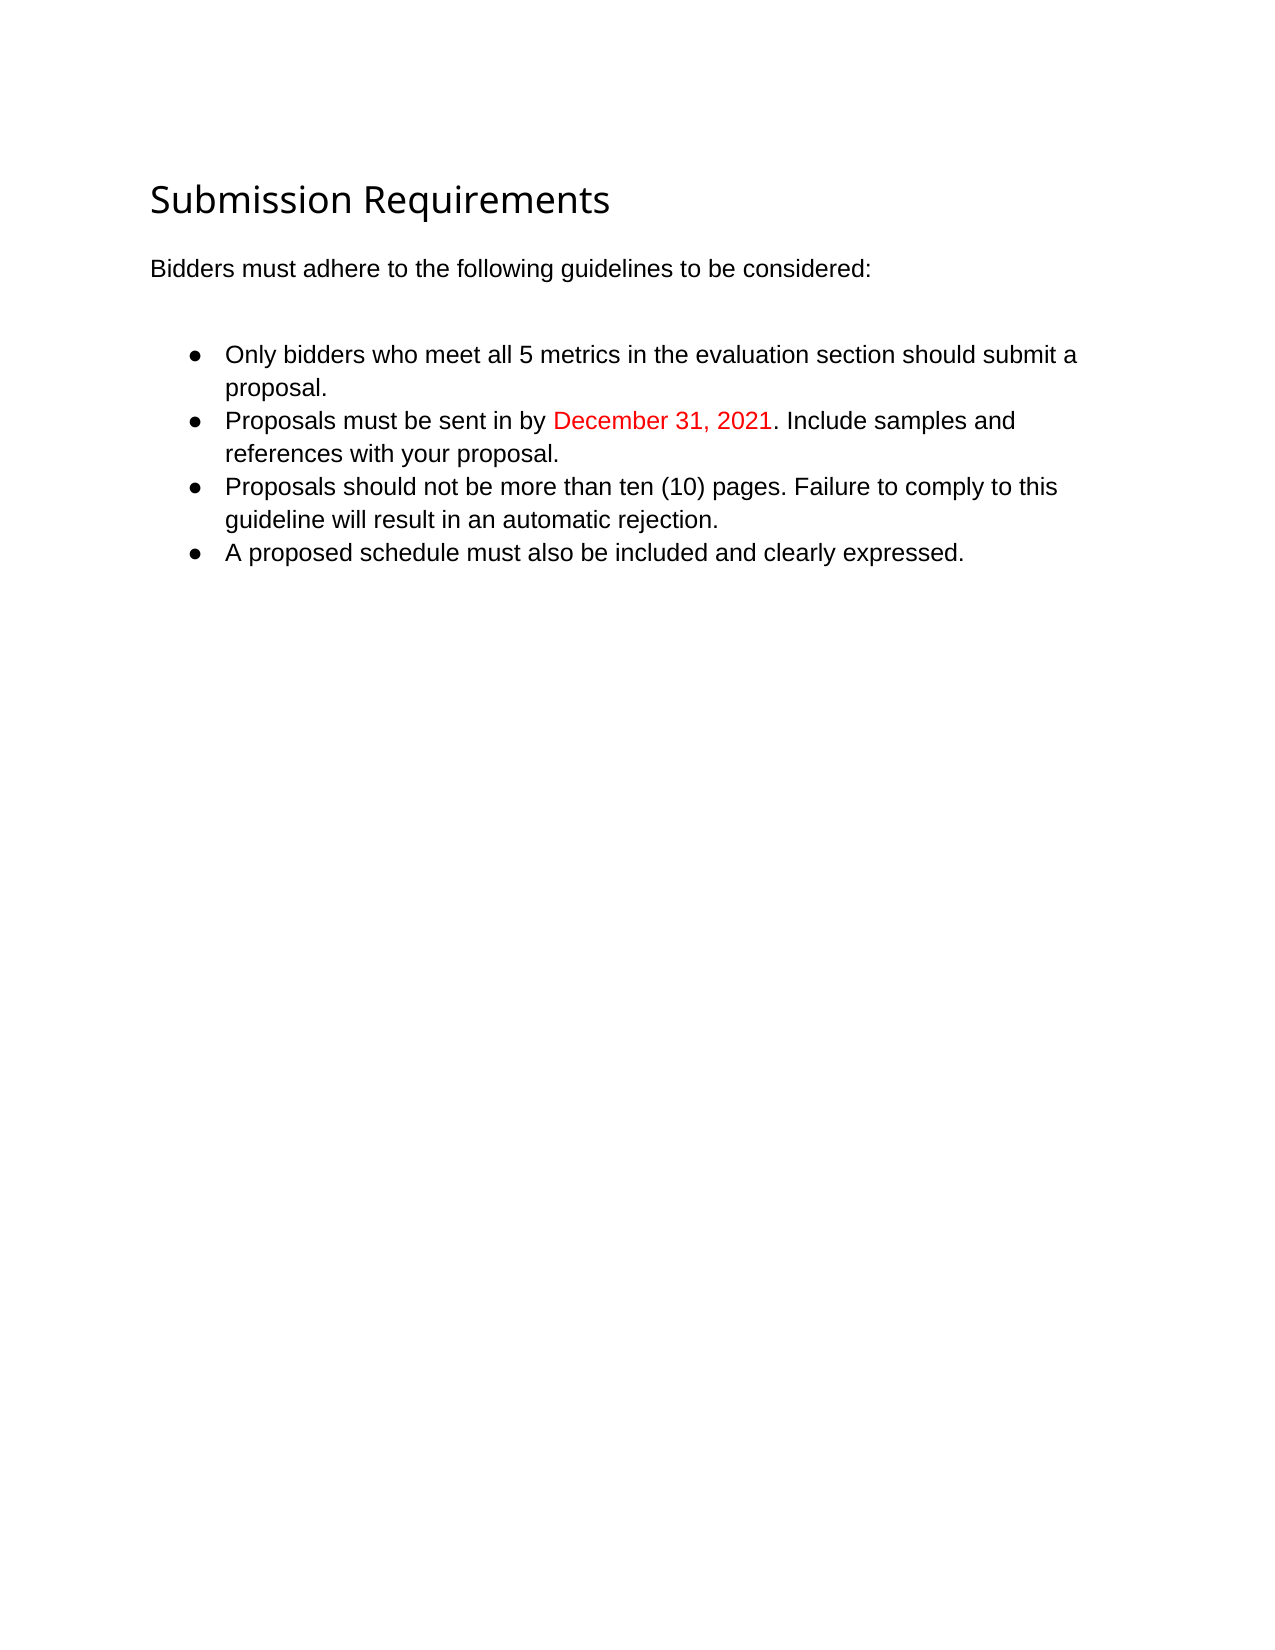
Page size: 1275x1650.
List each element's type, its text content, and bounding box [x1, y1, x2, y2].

list Proposals must be sent in by December 31, 2021. Include samples and references with your proposal. [187, 406, 1125, 467]
list Proposals should not be more than ten (10) pages. Failure to comply to this guideline will result in an automatic rejection. [187, 472, 1125, 533]
text Submission Requirements [150, 173, 1125, 224]
list Only bidders who meet all 5 metrics in the evaluation section should submit a proposal. [187, 339, 1125, 401]
text Bidders must adhere to the following guidelines to be considered: [150, 254, 1125, 283]
list A proposed schedule must also be included and clearly expressed. [187, 538, 1125, 566]
